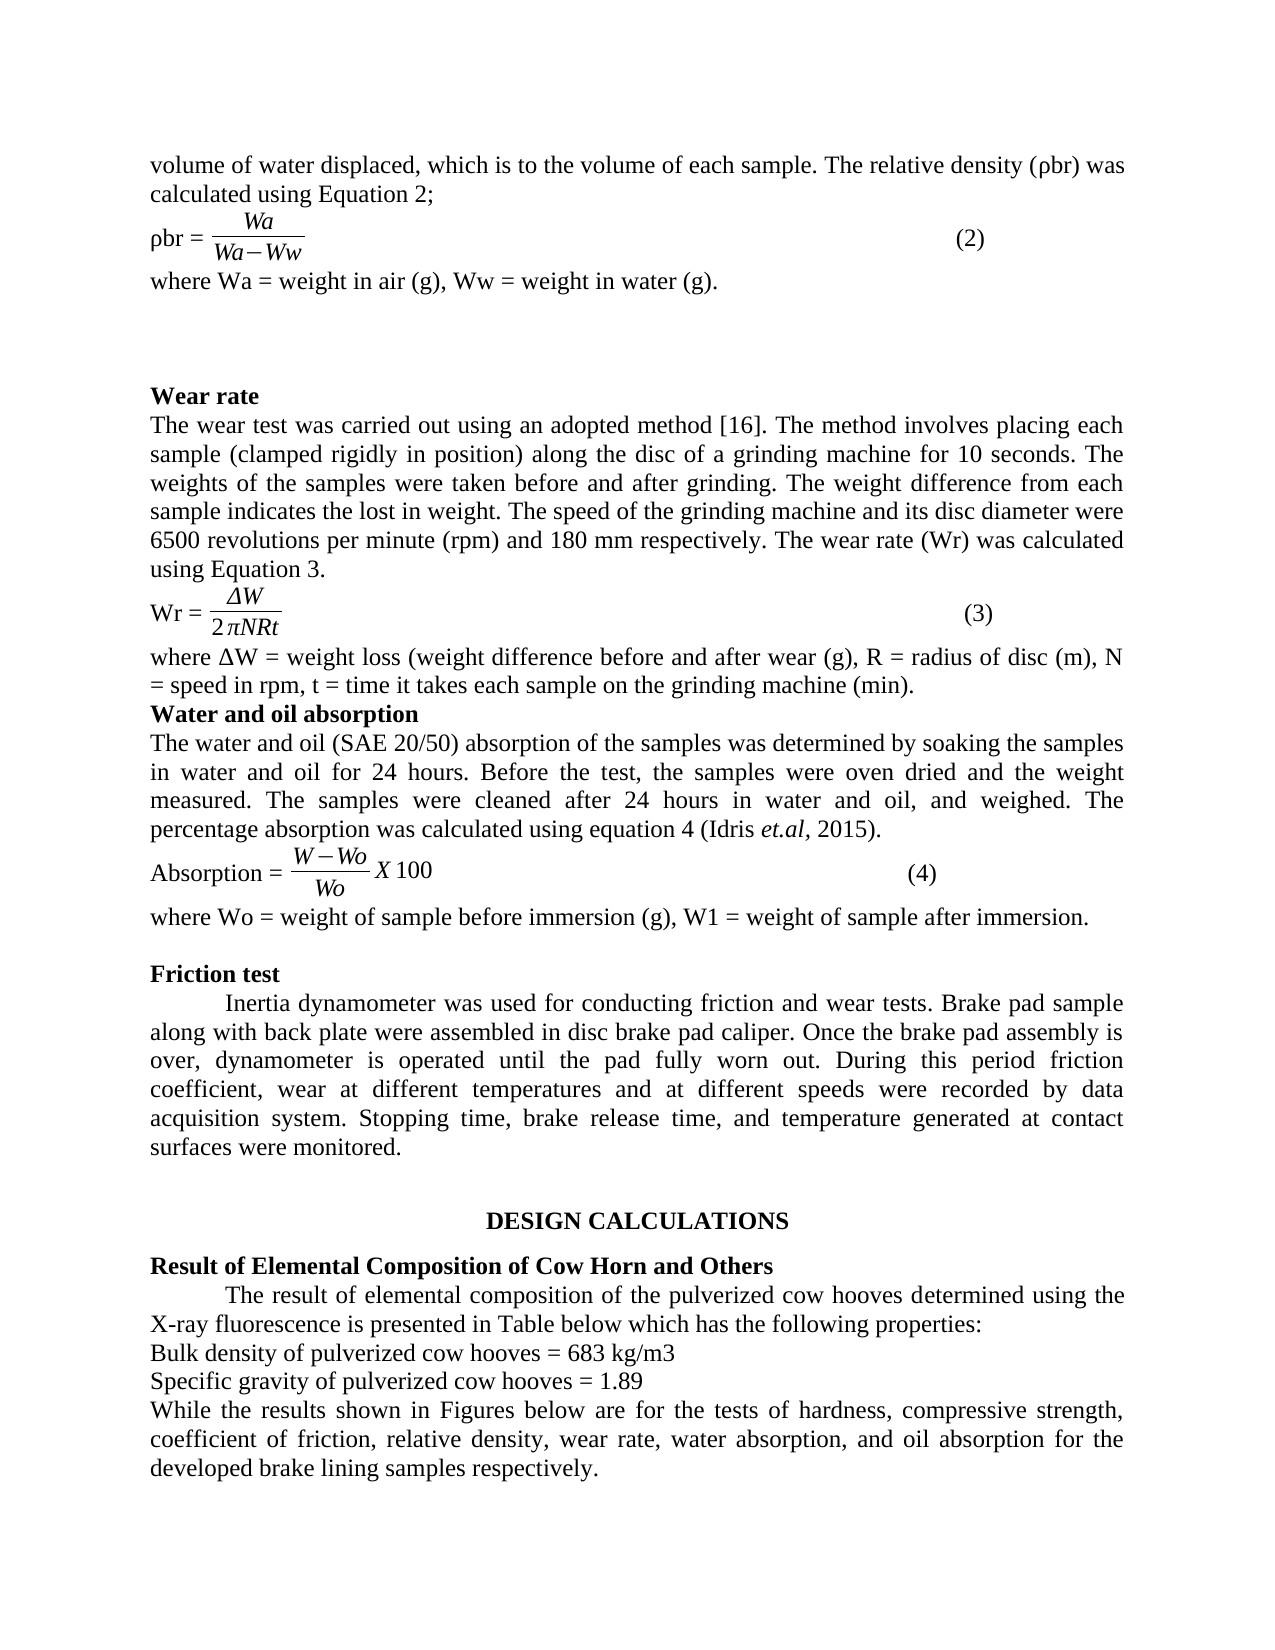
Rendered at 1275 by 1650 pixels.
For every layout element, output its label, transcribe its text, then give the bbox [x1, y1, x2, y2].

text While the results shown in Figures below are for the tests of hardness, compressive strength, coefficient of friction, relative density, wear rate, water absorption, and oil absorption for the developed brake lining samples respectively. [150, 1395, 1125, 1481]
text The result of elemental composition of the pulverized cow hooves determined using the X-ray fluorescence is presented in Table below which has the following properties: [150, 1280, 1125, 1338]
text Bulk density of pulverized cow hooves = 683 kg/m3 [150, 1338, 1125, 1366]
text Inertia dynamometer was used for conducting friction and wear tests. Brake pad sample along with back plate were assembled in disc brake pad caliper. Once the brake pad assembly is over, dynamometer is operated until the pad fully worn out. During this period friction coefficient, wear at different temperatures and at different speeds were recorded by data acquisition system. Stopping time, brake release time, and temperature generated at contact surfaces were monitored. [150, 988, 1125, 1161]
text Specific gravity of pulverized cow hooves = 1.89 [150, 1366, 1125, 1395]
text The water and oil (SAE 20/50) absorption of the samples was determined by soaking the samples in water and oil for 24 hours. Before the test, the samples were oven dried and the weight measured. The samples were cleaned after 24 hours in water and oil, and weighed. The percentage absorption was calculated using equation 4 (Idris et.al, 2015). [150, 728, 1125, 843]
text ρbr = (2) [150, 207, 1125, 266]
text DESIGN CALCULATIONS [150, 1206, 1125, 1235]
text where ΔW = weight loss (weight difference before and after wear (g), R = radius of disc (m), N = speed in rpm, t = time it takes each sample on the grinding machine (min). [150, 642, 1125, 699]
text where Wa = weight in air (g), Ww = weight in water (g). [150, 266, 1125, 295]
text Water and oil absorption [150, 699, 1125, 728]
text Absorption = (4) [150, 843, 1125, 902]
text The wear test was carried out using an adopted method [16]. The method involves placing each sample (clamped rigidly in position) along the disc of a grinding machine for 10 seconds. The weights of the samples were taken before and after grinding. The weight difference from each sample indicates the lost in weight. The speed of the grinding machine and its disc diameter were 6500 revolutions per minute (rpm) and 180 mm respectively. The wear rate (Wr) was calculated using Equation 3. [150, 410, 1125, 583]
text where Wo = weight of sample before immersion (g), W1 = weight of sample after immersion. [150, 902, 1125, 931]
text Friction test [150, 959, 1125, 988]
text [150, 150, 1125, 207]
text Wear rate [150, 381, 1125, 410]
text Result of Elemental Composition of Cow Horn and Others [150, 1251, 1125, 1280]
text Wr = (3) [150, 583, 1125, 642]
